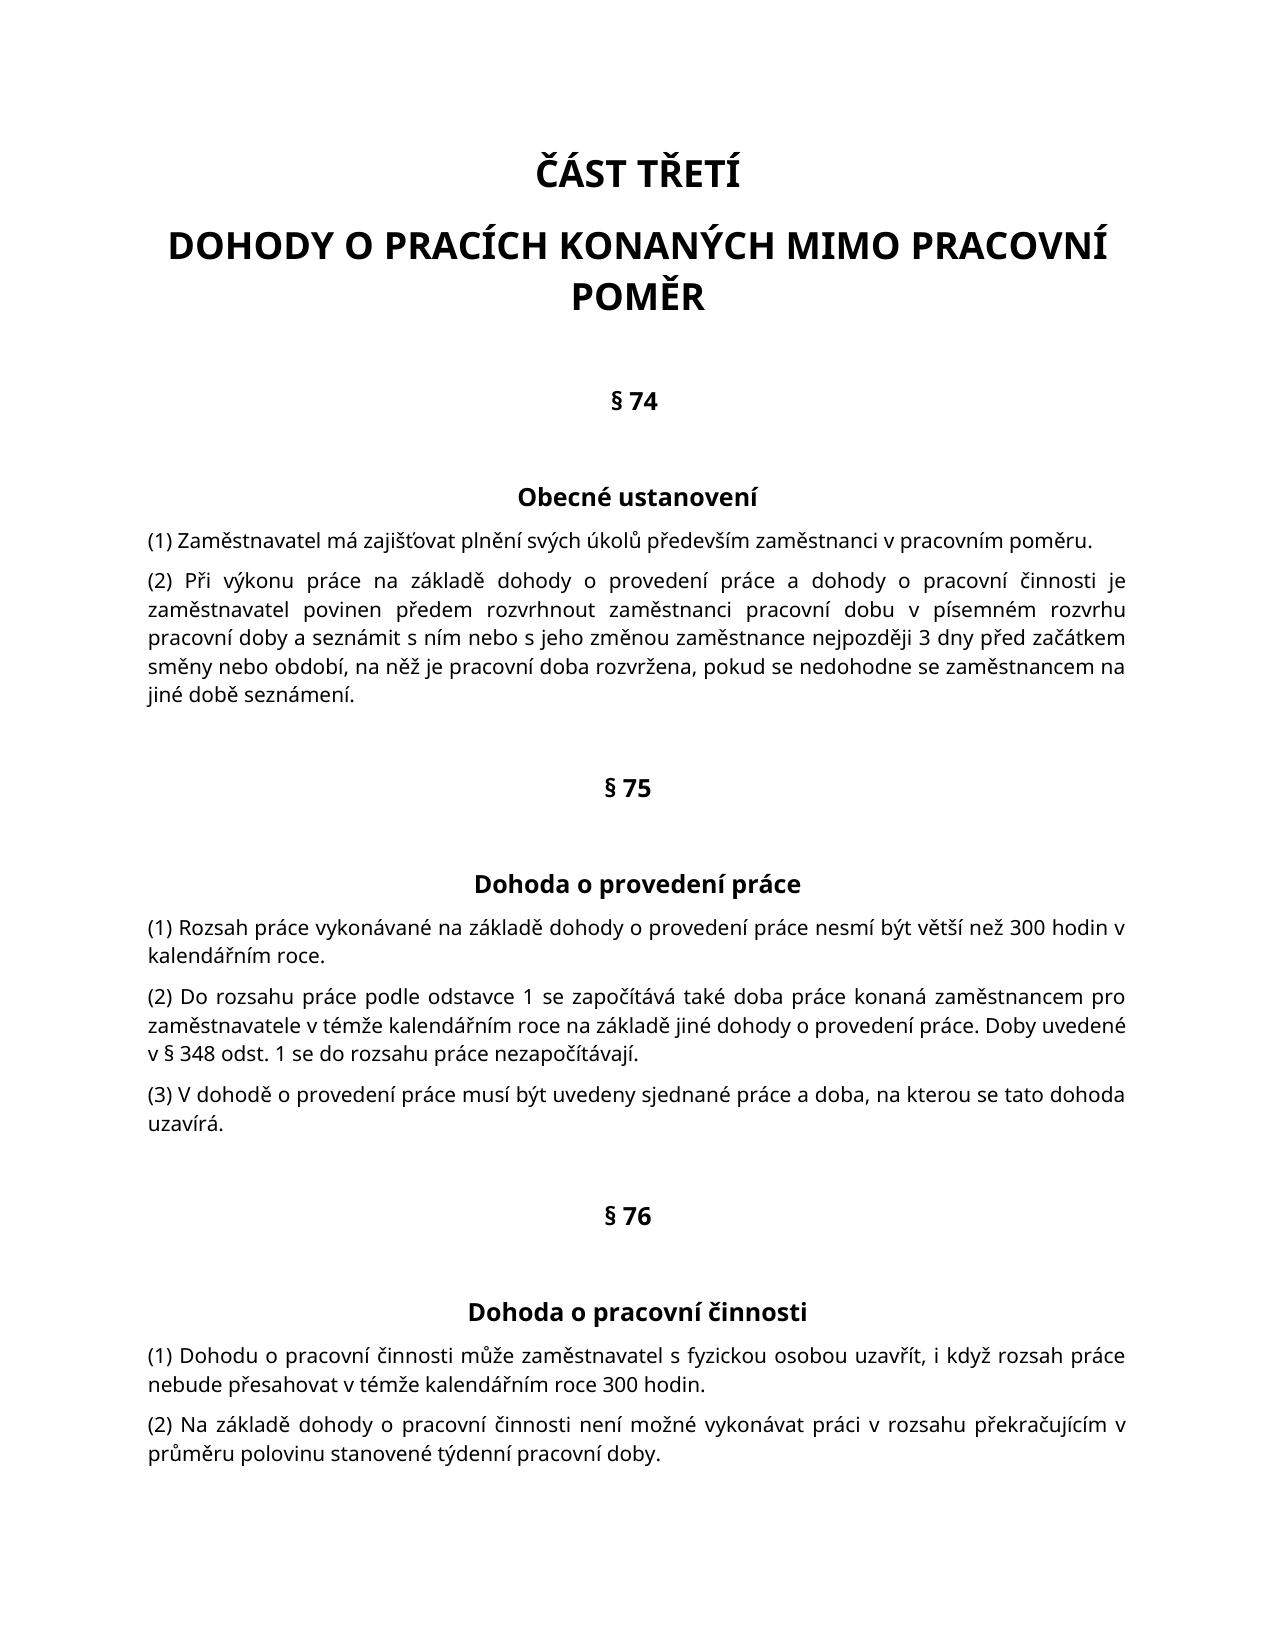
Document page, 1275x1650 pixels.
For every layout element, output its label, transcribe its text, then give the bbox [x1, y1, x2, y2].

subtitle Dohoda o pracovní činnosti [148, 1295, 1127, 1329]
text § 76 [148, 1199, 1127, 1233]
text (1) Dohodu o pracovní činnosti může zaměstnavatel s fyzickou osobou uzavřít, i když rozsah práce nebude přesahovat v témže kalendářním roce 300 hodin. [148, 1341, 1127, 1398]
text (2) Do rozsahu práce podle odstavce 1 se započítává také doba práce konaná zaměstnancem pro zaměstnavatele v témže kalendářním roce na základě jiné dohody o provedení práce. Doby uvedené v § 348 odst. 1 se do rozsahu práce nezapočítávají. [148, 982, 1127, 1068]
text § 74 [148, 383, 1127, 417]
subtitle Dohoda o provedení práce [148, 866, 1127, 901]
text § 75 [148, 771, 1127, 805]
text (1) Rozsah práce vykonávané na základě dohody o provedení práce nesmí být větší než 300 hodin v kalendářním roce. [148, 913, 1127, 970]
subtitle Obecné ustanovení [148, 479, 1127, 513]
text (1) Zaměstnavatel má zajišťovat plnění svých úkolů především zaměstnanci v pracovním poměru. [148, 526, 1127, 554]
subtitle DOHODY O PRACÍCH KONANÝCH MIMO PRACOVNÍ POMĚR [148, 219, 1127, 322]
text (2) Na základě dohody o pracovní činnosti není možné vykonávat práci v rozsahu překračujícím v průměru polovinu stanovené týdenní pracovní doby. [148, 1411, 1127, 1467]
text (3) V dohodě o provedení práce musí být uvedeny sjednané práce a doba, na kterou se tato dohoda uzavírá. [148, 1080, 1127, 1137]
text (2) Při výkonu práce na základě dohody o provedení práce a dohody o pracovní činnosti je zaměstnavatel povinen předem rozvrhnout zaměstnanci pracovní dobu v písemném rozvrhu pracovní doby a seznámit s ním nebo s jeho změnou zaměstnance nejpozději 3 dny před začátkem směny nebo období, na něž je pracovní doba rozvržena, pokud se nedohodne se zaměstnancem na jiné době seznámení. [148, 567, 1127, 709]
subtitle ČÁST TŘETÍ [148, 148, 1127, 199]
